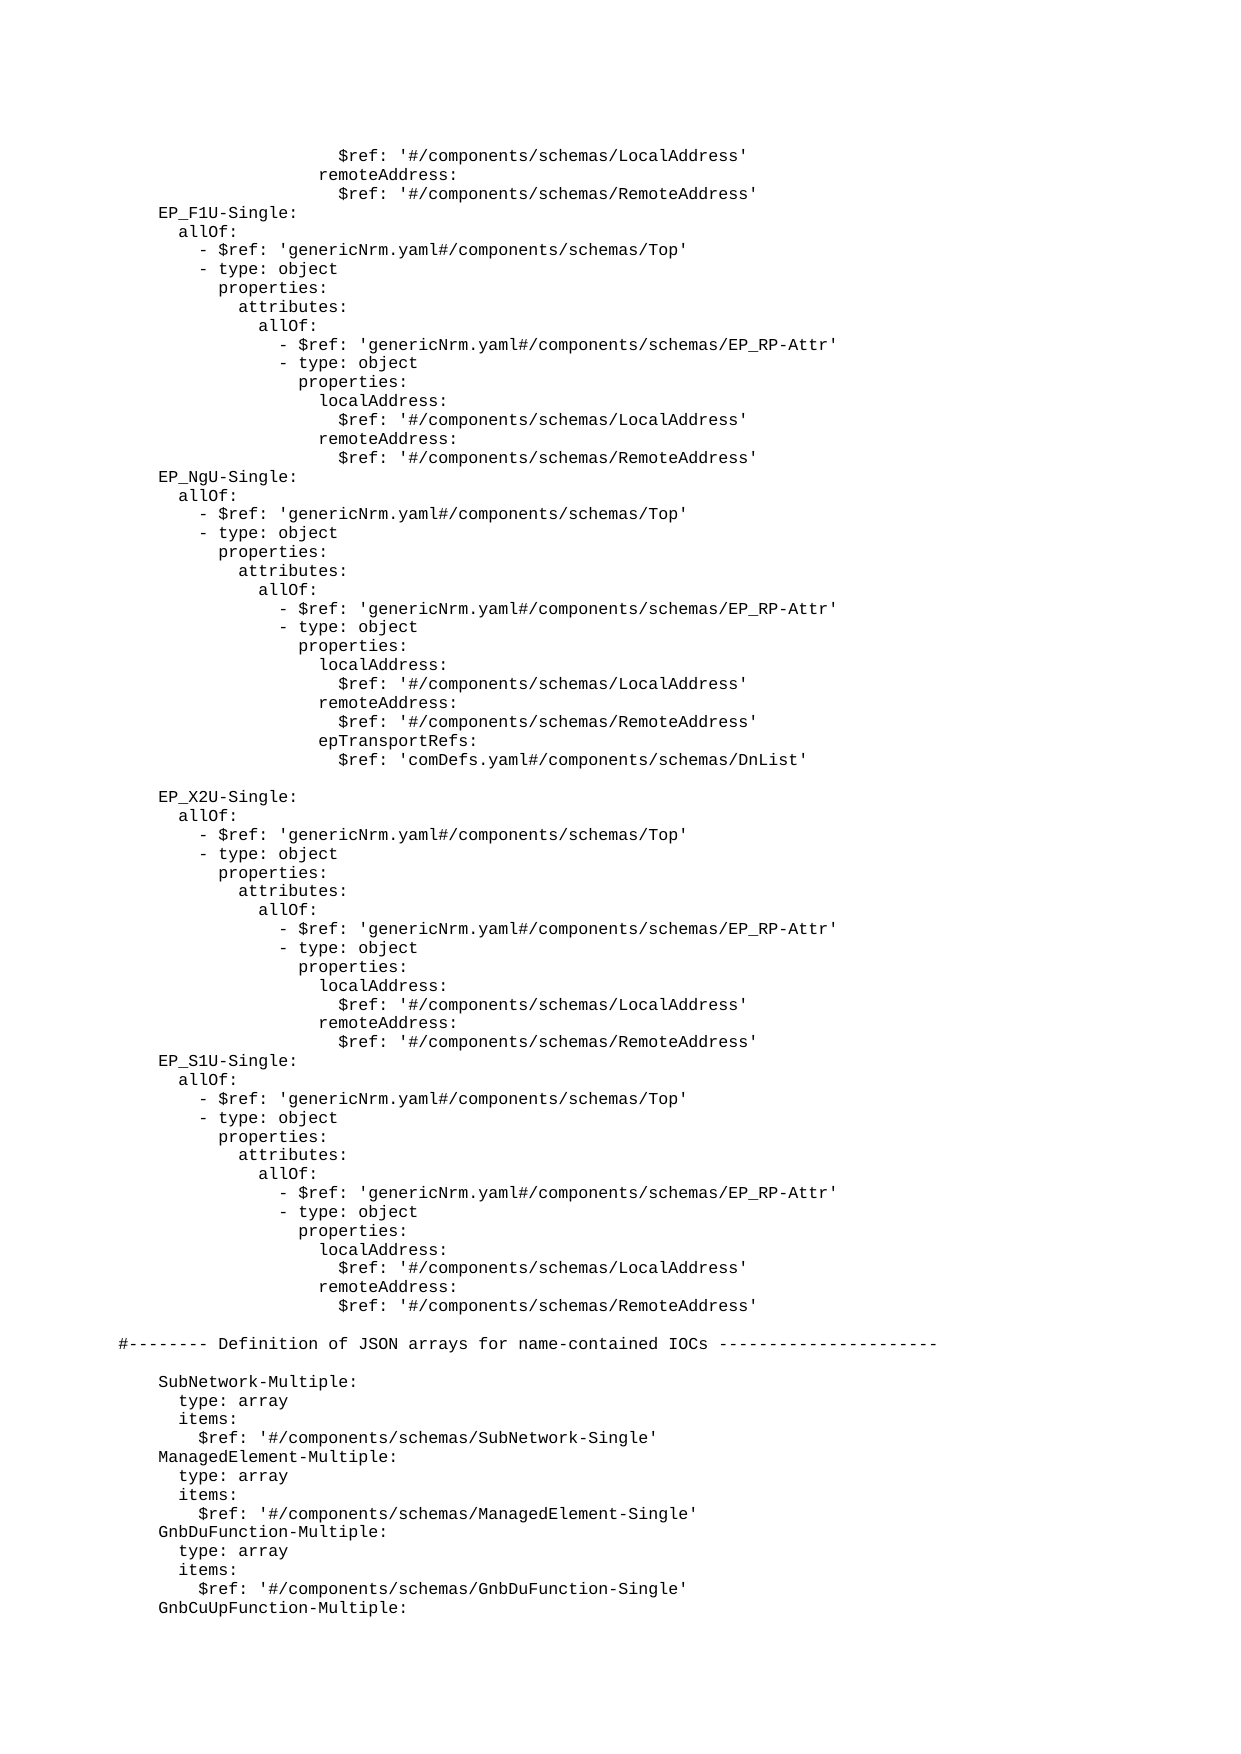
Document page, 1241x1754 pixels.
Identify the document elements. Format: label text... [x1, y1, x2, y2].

text - type: object [118, 1203, 1122, 1222]
text properties: [118, 638, 1122, 657]
text type: array [118, 1467, 1122, 1486]
text properties: [118, 374, 1122, 393]
text attributes: [118, 562, 1122, 581]
text allOf: [118, 487, 1122, 506]
text $ref: '#/components/schemas/RemoteAddress' [118, 1034, 1122, 1053]
text SubNetwork-Multiple: [118, 1373, 1122, 1392]
text localAddress: [118, 977, 1122, 996]
text $ref: '#/components/schemas/LocalAddress' [118, 676, 1122, 694]
text allOf: [118, 1072, 1122, 1090]
text $ref: '#/components/schemas/GnbDuFunction-Single' [118, 1581, 1122, 1599]
text ManagedElement-Multiple: [118, 1449, 1122, 1467]
text type: array [118, 1543, 1122, 1562]
text - $ref: 'genericNrm.yaml#/components/schemas/Top' [118, 826, 1122, 845]
text localAddress: [118, 393, 1122, 412]
text epTransportRefs: [118, 732, 1122, 751]
text remoteAddress: [118, 1279, 1122, 1298]
text - type: object [118, 845, 1122, 864]
text items: [118, 1411, 1122, 1430]
text $ref: '#/components/schemas/LocalAddress' [118, 148, 1122, 167]
text remoteAddress: [118, 694, 1122, 713]
text attributes: [118, 1147, 1122, 1166]
text $ref: 'comDefs.yaml#/components/schemas/DnList' [118, 751, 1122, 770]
text $ref: '#/components/schemas/LocalAddress' [118, 1260, 1122, 1279]
text allOf: [118, 902, 1122, 921]
text allOf: [118, 317, 1122, 336]
text - type: object [118, 355, 1122, 374]
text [118, 242, 1122, 261]
text EP_F1U-Single: [118, 204, 1122, 223]
text $ref: '#/components/schemas/LocalAddress' [118, 412, 1122, 431]
text $ref: '#/components/schemas/ManagedElement-Single' [118, 1505, 1122, 1524]
text - $ref: 'genericNrm.yaml#/components/schemas/Top' [118, 506, 1122, 525]
text - type: object [118, 1109, 1122, 1128]
text GnbCuUpFunction-Multiple: [118, 1599, 1122, 1618]
text items: [118, 1562, 1122, 1581]
text - type: object [118, 525, 1122, 544]
text items: [118, 1486, 1122, 1505]
text properties: [118, 864, 1122, 883]
text attributes: [118, 298, 1122, 317]
text GnbDuFunction-Multiple: [118, 1524, 1122, 1543]
text remoteAddress: [118, 167, 1122, 185]
text - type: object [118, 619, 1122, 638]
text $ref: '#/components/schemas/LocalAddress' [118, 996, 1122, 1015]
text - type: object [118, 939, 1122, 958]
text - $ref: 'genericNrm.yaml#/components/schemas/EP_RP-Attr' [118, 336, 1122, 355]
text attributes: [118, 883, 1122, 902]
text allOf: [118, 581, 1122, 600]
text $ref: '#/components/schemas/SubNetwork-Single' [118, 1430, 1122, 1449]
text - $ref: 'genericNrm.yaml#/components/schemas/EP_RP-Attr' [118, 600, 1122, 619]
text EP_X2U-Single: [118, 789, 1122, 808]
text properties: [118, 1222, 1122, 1241]
text allOf: [118, 808, 1122, 826]
text localAddress: [118, 1241, 1122, 1260]
text - $ref: 'genericNrm.yaml#/components/schemas/EP_RP-Attr' [118, 1185, 1122, 1203]
text localAddress: [118, 657, 1122, 676]
text - $ref: 'genericNrm.yaml#/components/schemas/EP_RP-Attr' [118, 921, 1122, 939]
text properties: [118, 958, 1122, 977]
text - type: object [118, 261, 1122, 280]
text $ref: '#/components/schemas/RemoteAddress' [118, 1298, 1122, 1317]
text properties: [118, 1128, 1122, 1147]
text remoteAddress: [118, 431, 1122, 449]
text #-------- Definition of JSON arrays for name-contained IOCs ---------------------- [118, 1336, 1122, 1354]
text allOf: [118, 1166, 1122, 1185]
text properties: [118, 544, 1122, 562]
text EP_S1U-Single: [118, 1053, 1122, 1072]
text $ref: '#/components/schemas/RemoteAddress' [118, 713, 1122, 732]
text remoteAddress: [118, 1015, 1122, 1034]
text properties: [118, 280, 1122, 298]
text type: array [118, 1392, 1122, 1411]
text $ref: '#/components/schemas/RemoteAddress' [118, 185, 1122, 204]
text allOf: [118, 223, 1122, 242]
text EP_NgU-Single: [118, 468, 1122, 487]
text $ref: '#/components/schemas/RemoteAddress' [118, 449, 1122, 468]
text - $ref: 'genericNrm.yaml#/components/schemas/Top' [118, 1090, 1122, 1109]
